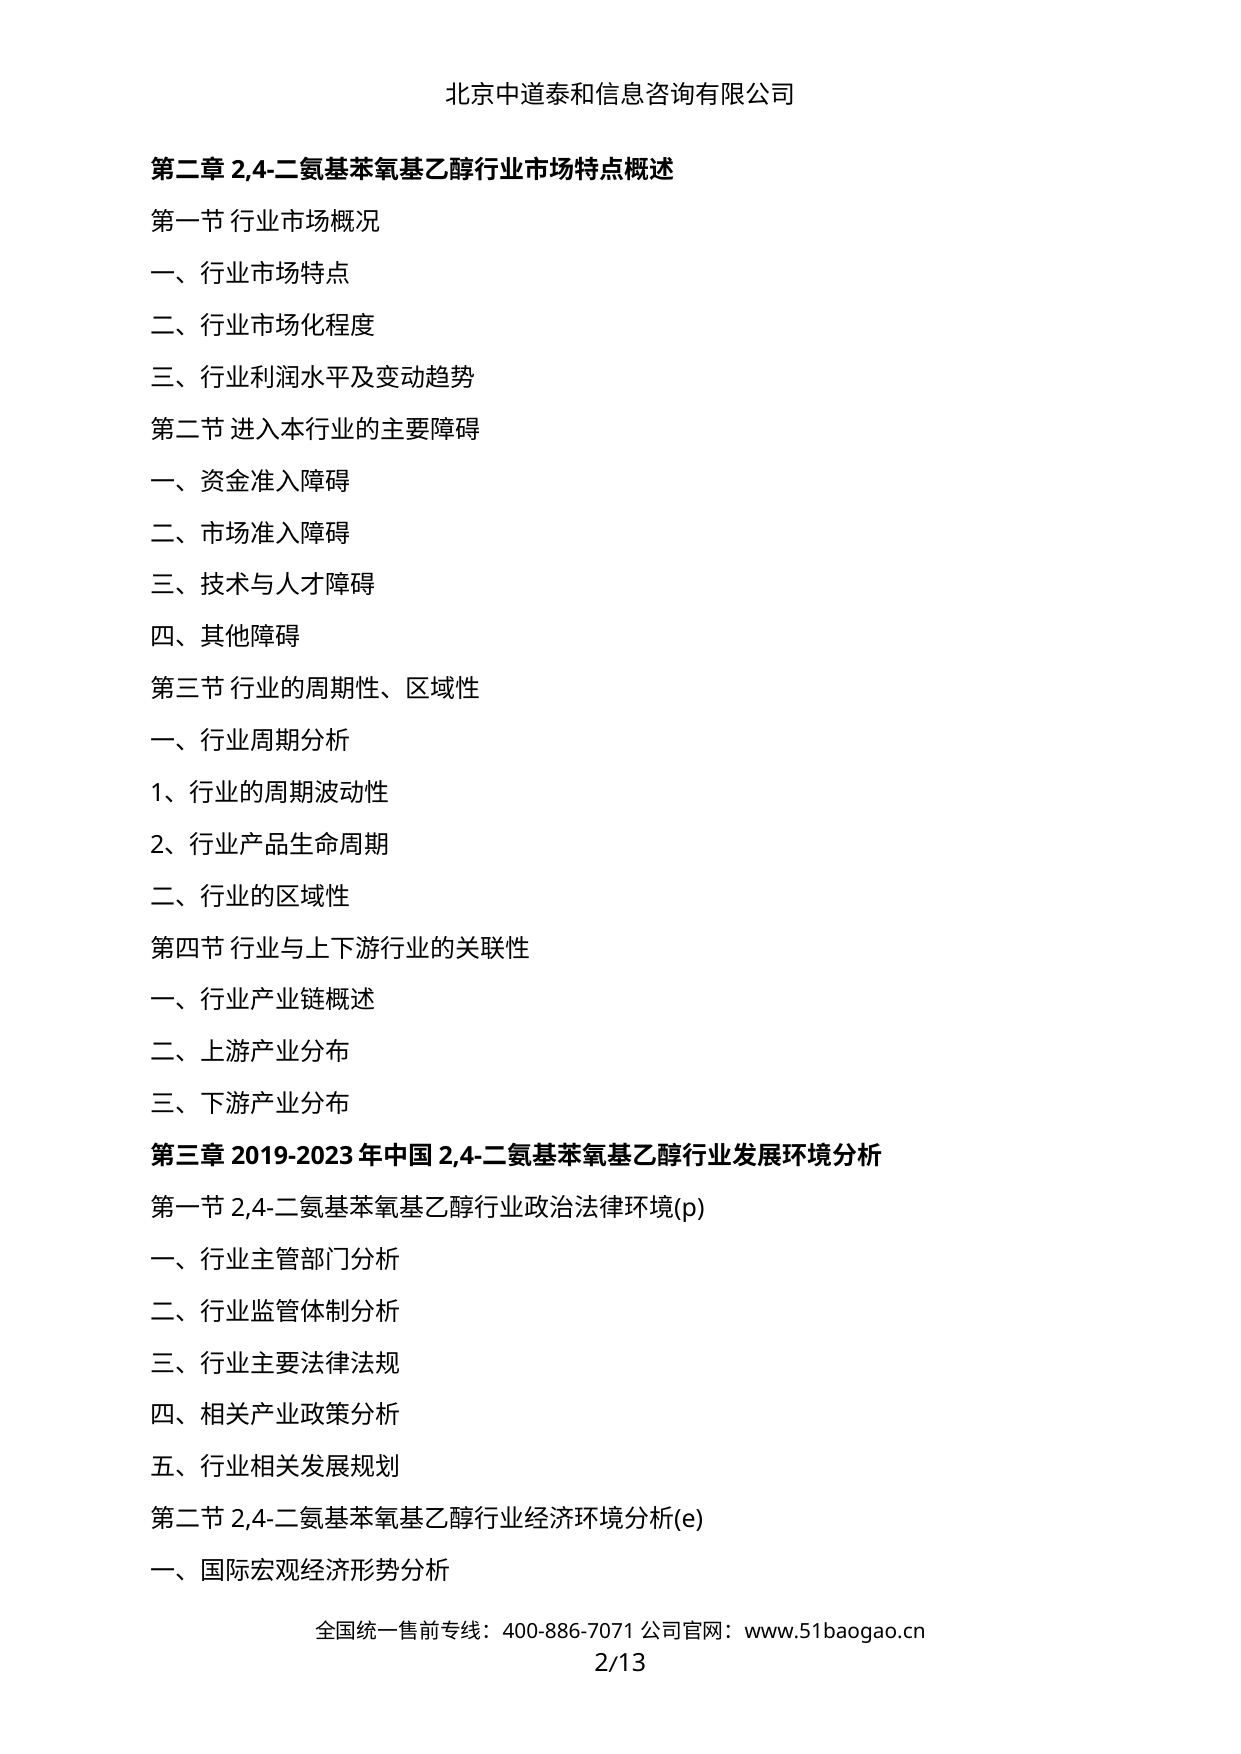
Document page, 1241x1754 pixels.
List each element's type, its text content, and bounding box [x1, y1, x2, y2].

text 二、市场准入障碍 [150, 513, 1090, 549]
text 三、技术与人才障碍 [150, 565, 1090, 601]
text 一、国际宏观经济形势分析 [150, 1551, 1090, 1587]
text 二、行业监管体制分析 [150, 1291, 1090, 1327]
text 三、下游产业分布 [150, 1084, 1090, 1120]
text 第四节 行业与上下游行业的关联性 [150, 928, 1090, 964]
text 第一节 2,4-二氨基苯氧基乙醇行业政治法律环境(p) [150, 1187, 1090, 1224]
text 二、行业市场化程度 [150, 306, 1090, 342]
text 二、行业的区域性 [150, 876, 1090, 912]
text 第三节 行业的周期性、区域性 [150, 669, 1090, 705]
text 1、行业的周期波动性 [150, 772, 1090, 809]
text 一、行业周期分析 [150, 721, 1090, 757]
text 四、其他障碍 [150, 617, 1090, 653]
text 四、相关产业政策分析 [150, 1395, 1090, 1431]
text 二、上游产业分布 [150, 1032, 1090, 1068]
text 三、行业主要法律法规 [150, 1343, 1090, 1379]
text 一、行业主管部门分析 [150, 1239, 1090, 1276]
text 第三章 2019-2023年中国2,4-二氨基苯氧基乙醇行业发展环境分析 [150, 1136, 1090, 1172]
text 2、行业产品生命周期 [150, 824, 1090, 861]
text 三、行业利润水平及变动趋势 [150, 357, 1090, 394]
text 一、行业市场特点 [150, 254, 1090, 290]
text 第二节 进入本行业的主要障碍 [150, 409, 1090, 446]
text 一、资金准入障碍 [150, 461, 1090, 497]
text 第一节 行业市场概况 [150, 202, 1090, 238]
text 第二节 2,4-二氨基苯氧基乙醇行业经济环境分析(e) [150, 1499, 1090, 1535]
text 第二章 2,4-二氨基苯氧基乙醇行业市场特点概述 [150, 150, 1090, 186]
text 五、行业相关发展规划 [150, 1447, 1090, 1483]
text 一、行业产业链概述 [150, 980, 1090, 1016]
